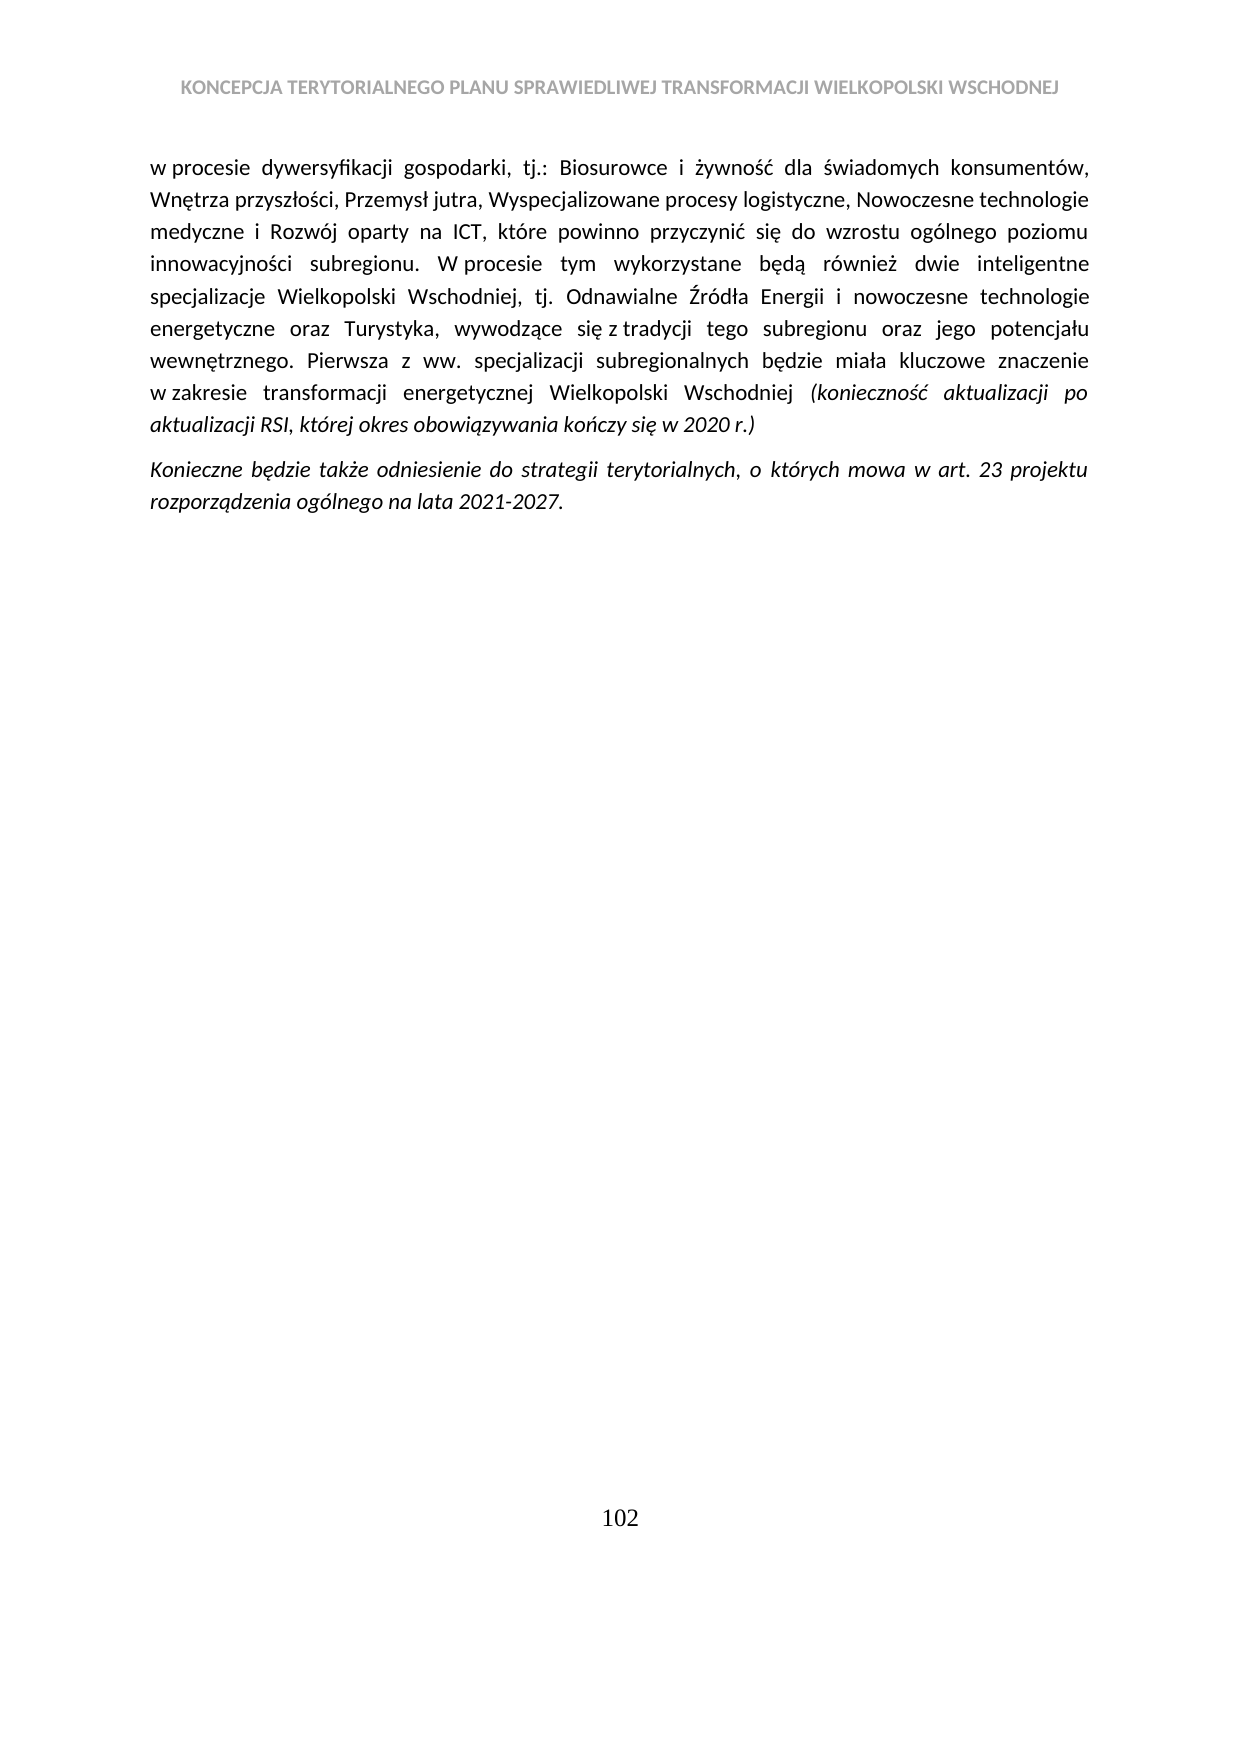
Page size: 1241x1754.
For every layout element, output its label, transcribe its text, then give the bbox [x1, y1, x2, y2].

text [150, 153, 1090, 438]
text Konieczne będzie także odniesienie do strategii terytorialnych, o których mowa w art. 23 projektu rozporządzenia ogólnego na lata 2021-2027. [150, 455, 1090, 515]
